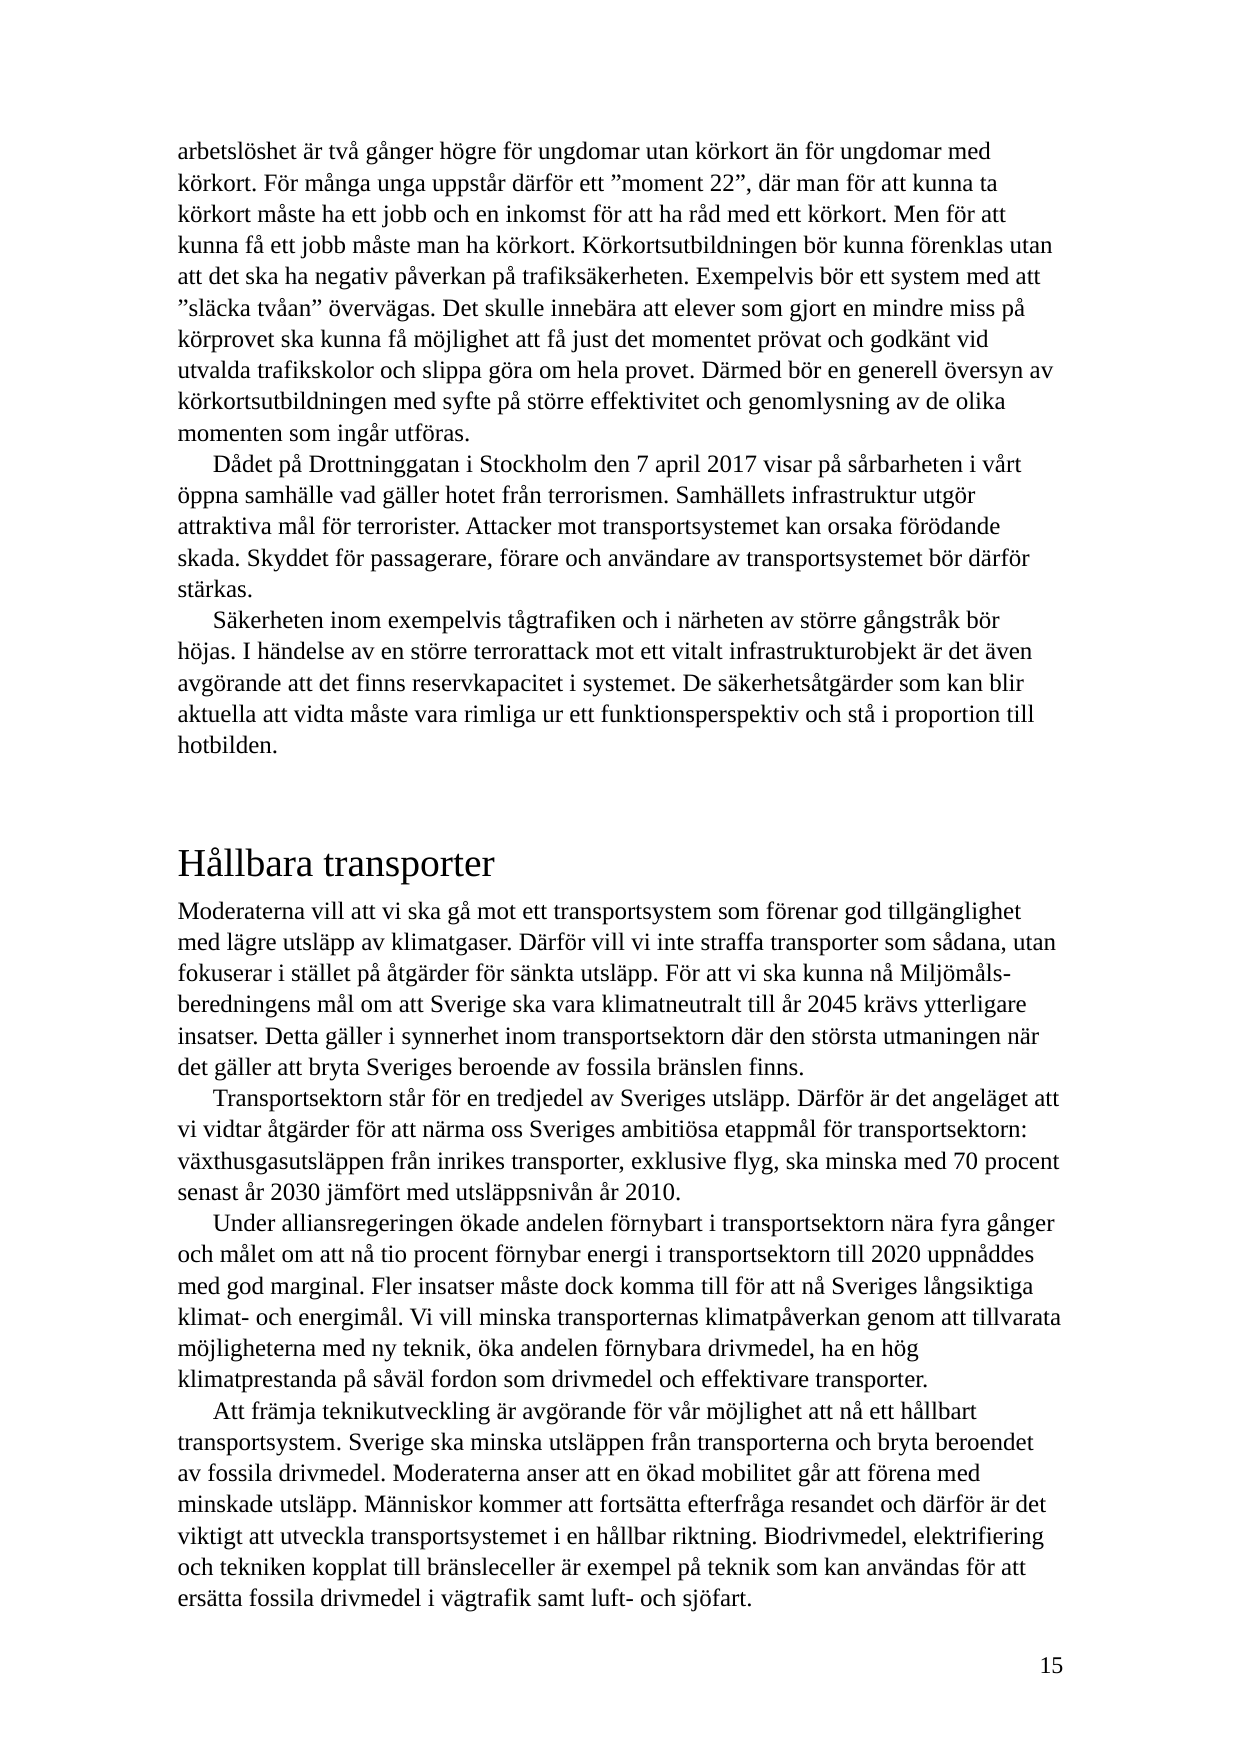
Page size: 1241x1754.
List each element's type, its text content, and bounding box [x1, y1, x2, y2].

text Säkerheten inom exempelvis tågtrafiken och i närheten av större gångstråk bör höjas. I händelse av en större terrorattack mot ett vitalt infrastrukturobjekt är det även avgörande att det finns reservkapacitet i systemet. De säkerhetsåtgärder som kan blir aktuella att vidta måste vara rimliga ur ett funktionsperspektiv och stå i proportion till hotbilden. [177, 603, 1063, 759]
text Under alliansregeringen ökade andelen förnybart i transportsektorn nära fyra gånger och målet om att nå tio procent förnybar energi i transportsektorn till 2020 uppnåddes med god marginal. Fler insatser måste dock komma till för att nå Sveriges långsiktiga klimat- och energimål. Vi vill minska transporternas klimatpåverkan genom att tillvarata möjligheterna med ny teknik, öka andelen förnybara drivmedel, ha en hög klimatprestanda på såväl fordon som drivmedel och effektivare transporter. [177, 1206, 1063, 1393]
text Transportsektorn står för en tredjedel av Sveriges utsläpp. Därför är det angeläget att vi vidtar åtgärder för att närma oss Sveriges ambitiösa etappmål för transportsektorn: växthusgasutsläppen från inrikes transporter, exklusive flyg, ska minska med 70 procent senast år 2030 jämfört med utsläppsnivån år 2010. [177, 1081, 1063, 1206]
text Dådet på Drottninggatan i Stockholm den 7 april 2017 visar på sårbarheten i vårt öppna samhälle vad gäller hotet från terrorismen. Samhällets infrastruktur utgör attraktiva mål för terrorister. Attacker mot transportsystemet kan orsaka förödande skada. Skyddet för passagerare, förare och användare av transportsystemet bör därför stärkas. [177, 446, 1063, 603]
text Att främja teknikutveckling är avgörande för vår möjlighet att nå ett hållbart transportsystem. Sverige ska minska utsläppen från transporterna och bryta beroendet av fossila drivmedel. Moderaterna anser att en ökad mobilitet går att förena med minskade utsläpp. Människor kommer att fortsätta efterfråga resandet och därför är det viktigt att utveckla transportsystemet i en hållbar riktning. Biodrivmedel, elektrifiering och tekniken kopplat till bränsleceller är exempel på teknik som kan användas för att ersätta fossila drivmedel i vägtrafik samt luft- och sjöfart. [177, 1393, 1063, 1612]
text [177, 134, 1063, 446]
subtitle Hållbara transporter [177, 844, 1063, 885]
text Moderaterna vill att vi ska gå mot ett transportsystem som förenar god tillgänglighet med lägre utsläpp av klimatgaser. Därför vill vi inte straffa transporter som sådana, utan fokuserar i stället på åtgärder för sänkta utsläpp. För att vi ska kunna nå Miljömålsberedningens mål om att Sverige ska vara klimatneutralt till år 2045 krävs ytterligare insatser. Detta gäller i synnerhet inom transportsektorn där den största utmaningen när det gäller att bryta Sveriges beroende av fossila bränslen finns. [177, 893, 1063, 1081]
